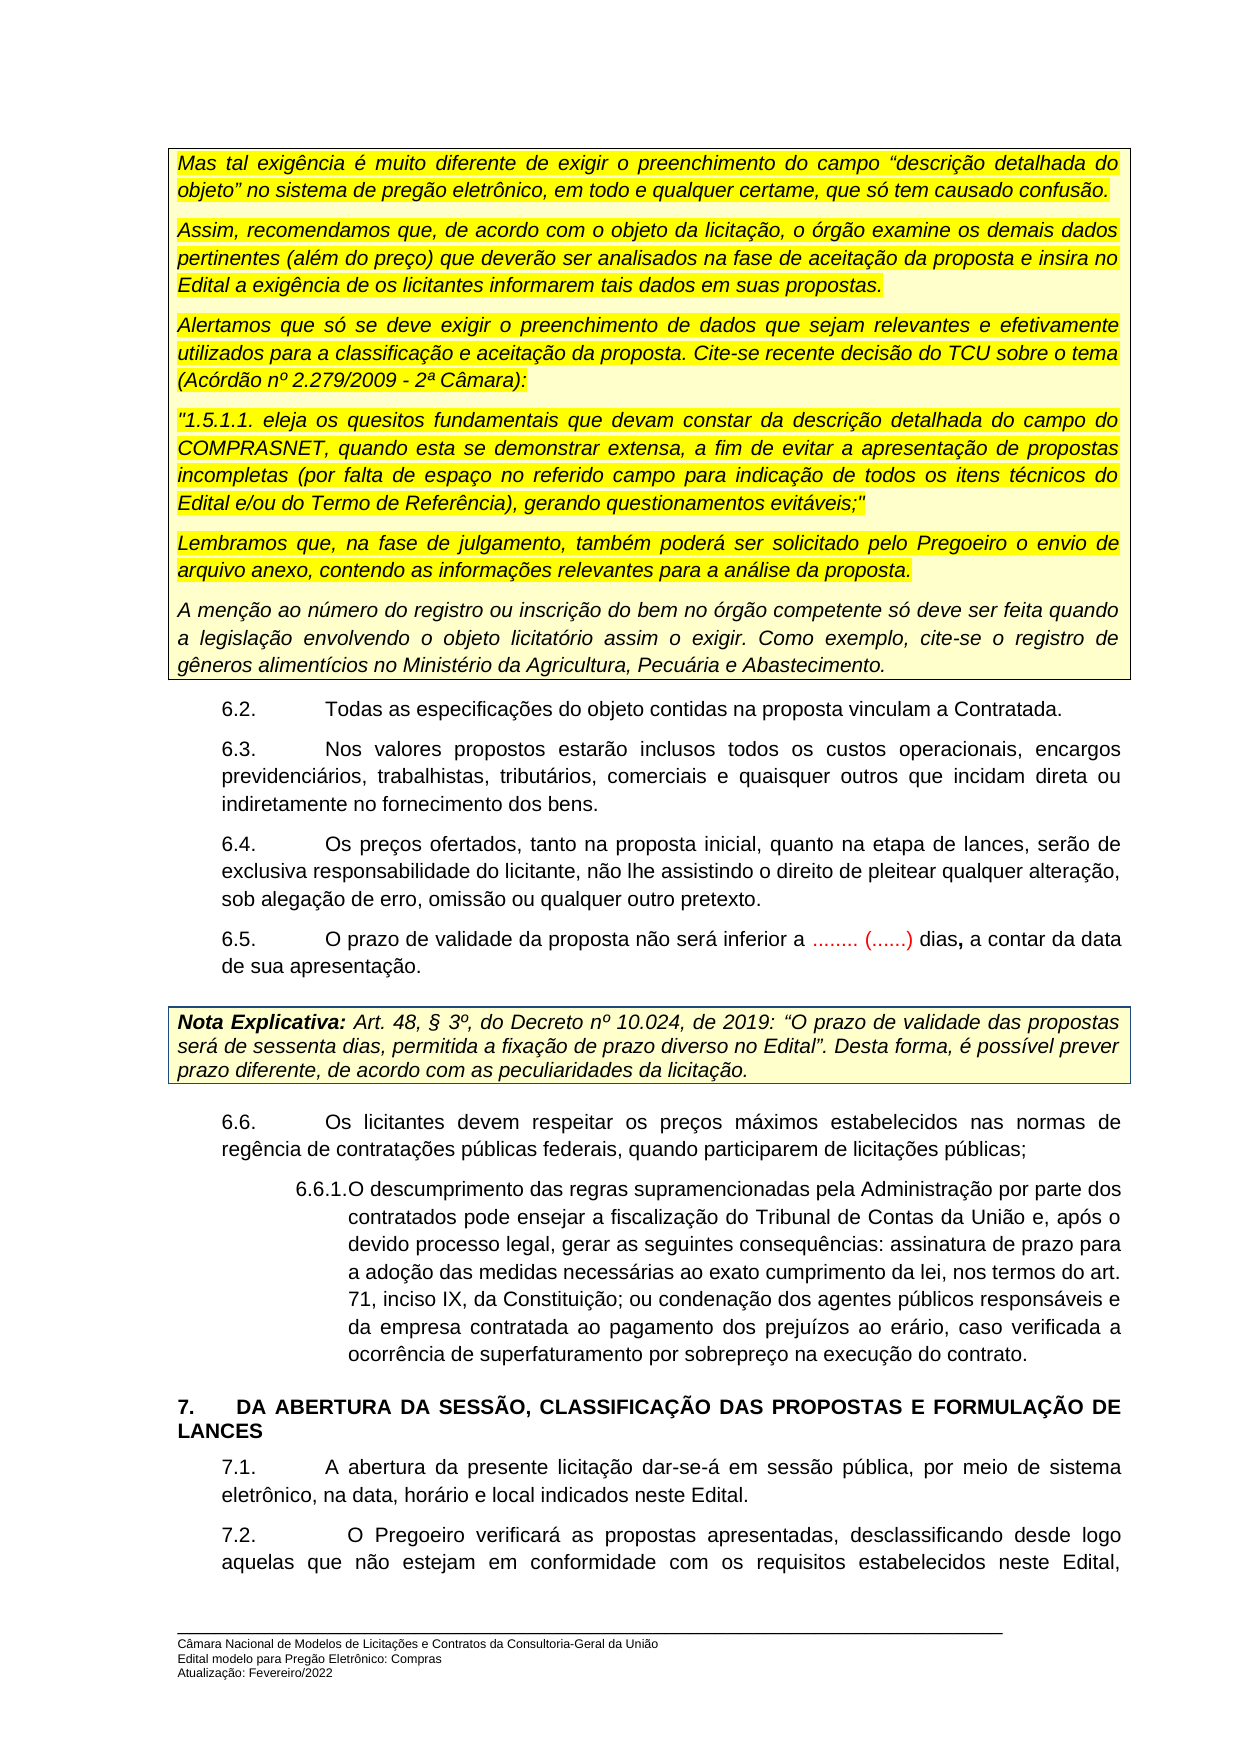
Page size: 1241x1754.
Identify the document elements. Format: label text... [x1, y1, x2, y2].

text Alertamos que só se deve exigir o preenchimento de dados que sejam relevantes e efetivamente utilizados para a classificação e aceitação da proposta. Cite-se recente decisão do TCU sobre o tema (Acórdão nº 2.279/2009 - 2ª Câmara): [169, 310, 1130, 392]
text Assim, recomendamos que, de acordo com o objeto da licitação, o órgão examine os demais dados pertinentes (além do preço) que deverão ser analisados na fase de aceitação da proposta e insira no Edital a exigência de os licitantes informarem tais dados em suas propostas. [169, 215, 1130, 297]
list Os licitantes devem respeitar os preços máximos estabelecidos nas normas de regência de contratações públicas federais, quando participarem de licitações públicas; [221, 1109, 1122, 1161]
list O descumprimento das regras supramencionadas pela Administração por parte dos contratados pode ensejar a fiscalização do Tribunal de Contas da União e, após o devido processo legal, gerar as seguintes consequências: assinatura de prazo para a adoção das medidas necessárias ao exato cumprimento da lei, nos termos do art. 71, inciso IX, da Constituição; ou condenação dos agentes públicos responsáveis e da empresa contratada ao pagamento dos prejuízos ao erário, caso verificada a ocorrência de superfaturamento por sobrepreço na execução do contrato. [295, 1177, 1122, 1366]
list Todas as especificações do objeto contidas na proposta vinculam a Contratada. [221, 696, 1122, 720]
text Lembramos que, na fase de julgamento, também poderá ser solicitado pelo Pregoeiro o envio de arquivo anexo, contendo as informações relevantes para a análise da proposta. [169, 528, 1130, 582]
text Nota Explicativa: Art. 48, § 3º, do Decreto nº 10.024, de 2019: “O prazo de validade das propostas será de sessenta dias, permitida a fixação de prazo diverso no Edital”. Desta forma, é possível prever prazo diferente, de acordo com as peculiaridades da licitação. [169, 1008, 1130, 1083]
list Nos valores propostos estarão inclusos todos os custos operacionais, encargos previdenciários, trabalhistas, tributários, comerciais e quaisquer outros que incidam direta ou indiretamente no fornecimento dos bens. [221, 736, 1122, 815]
list Os preços ofertados, tanto na proposta inicial, quanto na etapa de lances, serão de exclusiva responsabilidade do licitante, não lhe assistindo o direito de pleitear qualquer alteração, sob alegação de erro, omissão ou qualquer outro pretexto. [221, 831, 1122, 910]
list A abertura da presente licitação dar-se-á em sessão pública, por meio de sistema eletrônico, na data, horário e local indicados neste Edital. [221, 1455, 1122, 1506]
list O prazo de validade da proposta não será inferior a ........ (......) dias, a contar da data de sua apresentação. [221, 926, 1122, 978]
text DA ABERTURA DA SESSÃO, CLASSIFICAÇÃO DAS PROPOSTAS E FORMULAÇÃO DE LANCES [177, 1394, 1122, 1442]
text A menção ao número do registro ou inscrição do bem no órgão competente só deve ser feita quando a legislação envolvendo o objeto licitatório assim o exigir. Como exemplo, cite-se o registro de gêneros alimentícios no Ministério da Agricultura, Pecuária e Abastecimento. [169, 595, 1130, 679]
text "1.5.1.1. eleja os quesitos fundamentais que devam constar da descrição detalhada do campo do COMPRASNET, quando esta se demonstrar extensa, a fim de evitar a apresentação de propostas incompletas (por falta de espaço no referido campo para indicação de todos os itens técnicos do Edital e/ou do Termo de Referência), gerando questionamentos evitáveis;" [169, 405, 1130, 515]
text Mas tal exigência é muito diferente de exigir o preenchimento do campo “descrição detalhada do objeto” no sistema de pregão eletrônico, em todo e qualquer certame, que só tem causado confusão. [169, 149, 1130, 202]
